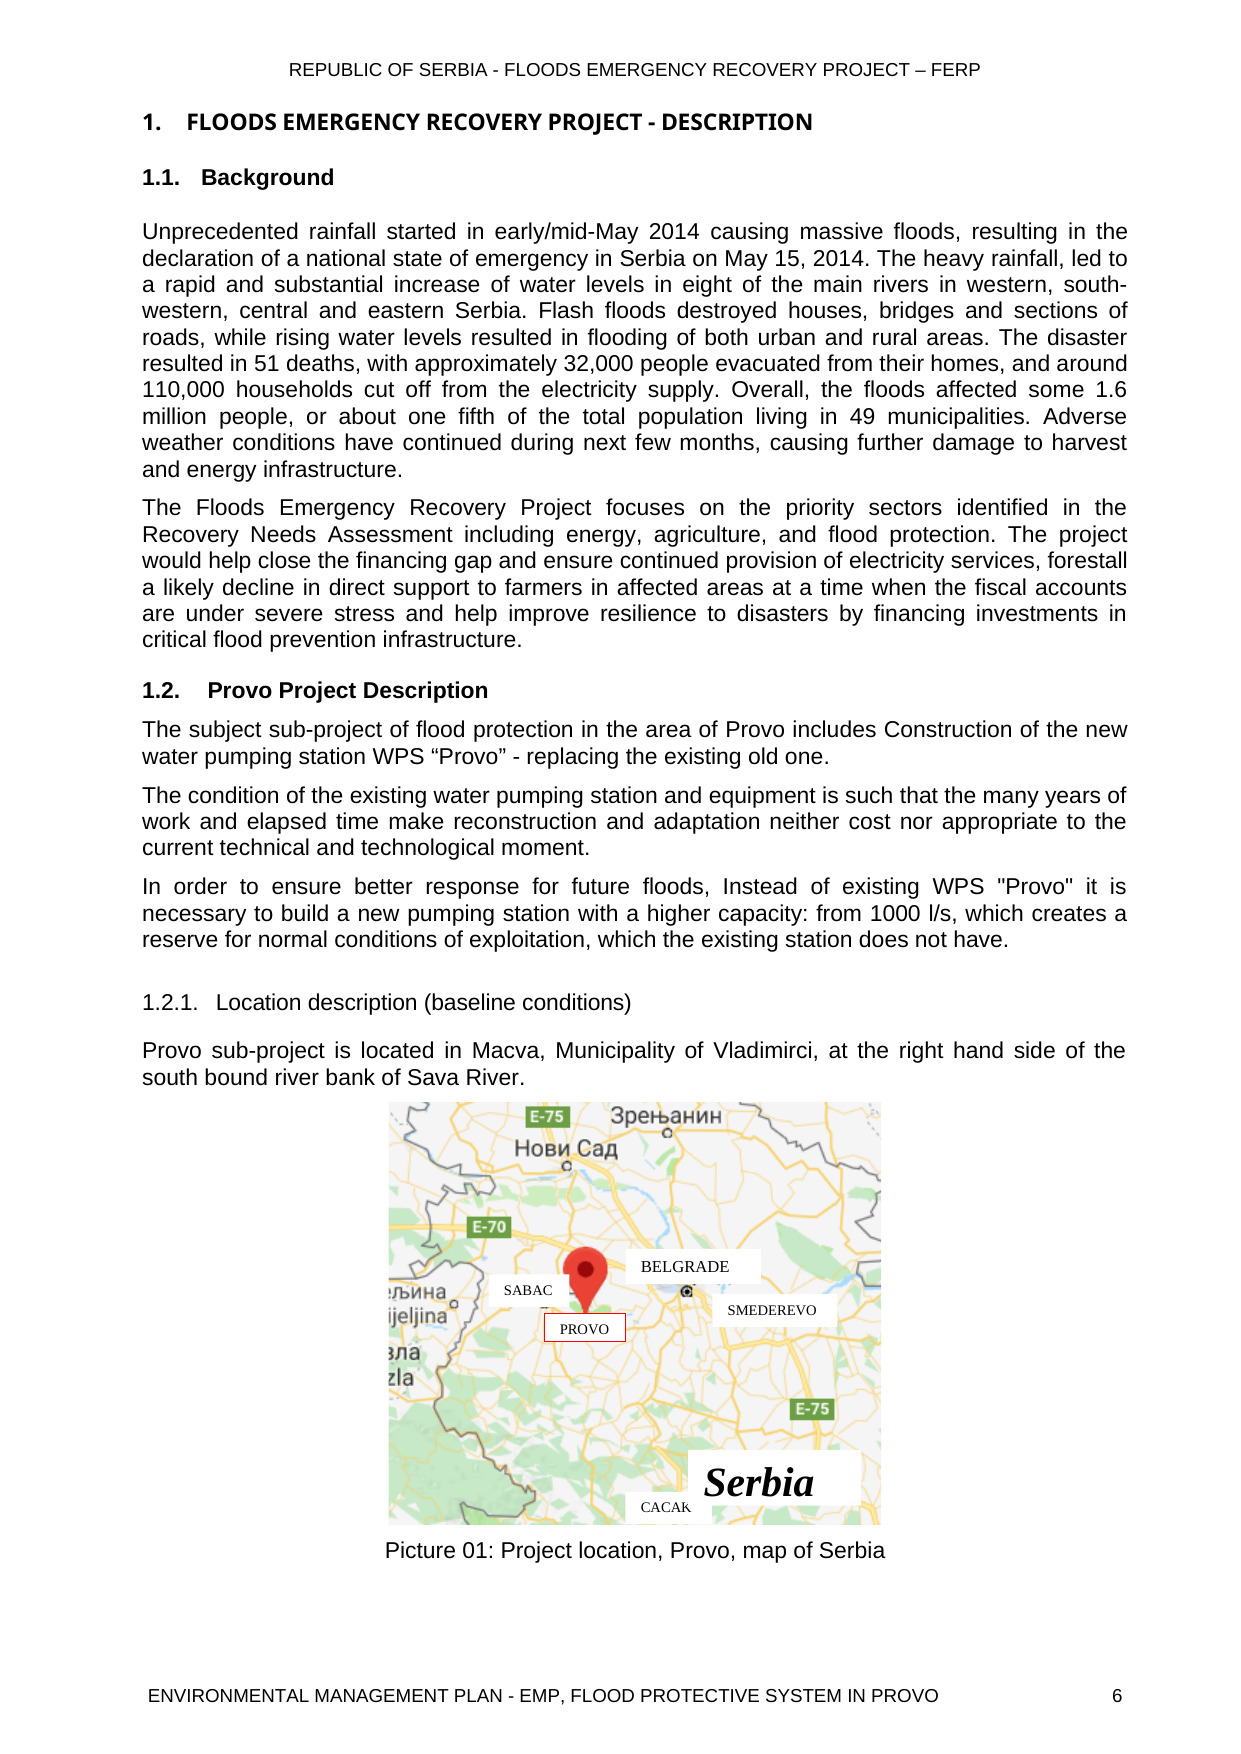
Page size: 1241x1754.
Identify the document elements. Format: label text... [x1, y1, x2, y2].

subtitle Provo Project Description [142, 677, 1128, 704]
text The condition of the existing water pumping station and equipment is such that the many years of work and elapsed time make reconstruction and adaptation neither cost nor appropriate to the current technical and technological moment. [142, 782, 1128, 861]
subtitle Background [142, 164, 1128, 190]
picture [388, 1102, 882, 1525]
text Provo sub-project is located in Macva, Municipality of Vladimirci, at the right hand side of the south bound river bank of Sava River. [142, 1037, 1128, 1090]
text Unprecedented rainfall started in early/mid-May 2014 causing massive floods, resulting in the declaration of a national state of emergency in Serbia on May 15, 2014. The heavy rainfall, led to a rapid and substantial increase of water levels in eight of the main rivers in western, south-western, central and eastern Serbia. Flash floods destroyed houses, bridges and sections of roads, while rising water levels resulted in flooding of both urban and rural areas. The disaster resulted in 51 deaths, with approximately 32,000 people evacuated from their homes, and around 110,000 households cut off from the electricity supply. Overall, the floods affected some 1.6 million people, or about one fifth of the total population living in 49 municipalities. Adverse weather conditions have continued during next few months, causing further damage to harvest and energy infrastructure. [142, 218, 1128, 482]
list Location description (baseline conditions) [142, 989, 1128, 1016]
text The Floods Emergency Recovery Project focuses on the priority sectors identified in the Recovery Needs Assessment including energy, agriculture, and flood protection. The project would help close the financing gap and ensure continued provision of electricity services, forestall a likely decline in direct support to farmers in affected areas at a time when the fiscal accounts are under severe stress and help improve resilience to disasters by financing investments in critical flood prevention infrastructure. [142, 494, 1128, 652]
text Picture 01: Project location, Provo, map of Serbia [142, 1537, 1128, 1564]
text In order to ensure better response for future floods, Instead of existing WPS "Provo" it is necessary to build a new pumping station with a higher capacity: from 1000 l/s, which creates a reserve for normal conditions of exploitation, which the existing station does not have. [142, 873, 1128, 952]
subtitle FLOODS EMERGENCY RECOVERY PROJECT - DESCRIPTION [142, 106, 1128, 138]
text The subject sub-project of flood protection in the area of Provo includes Construction of the new water pumping station WPS “Provo” - replacing the existing old one. [142, 716, 1128, 769]
